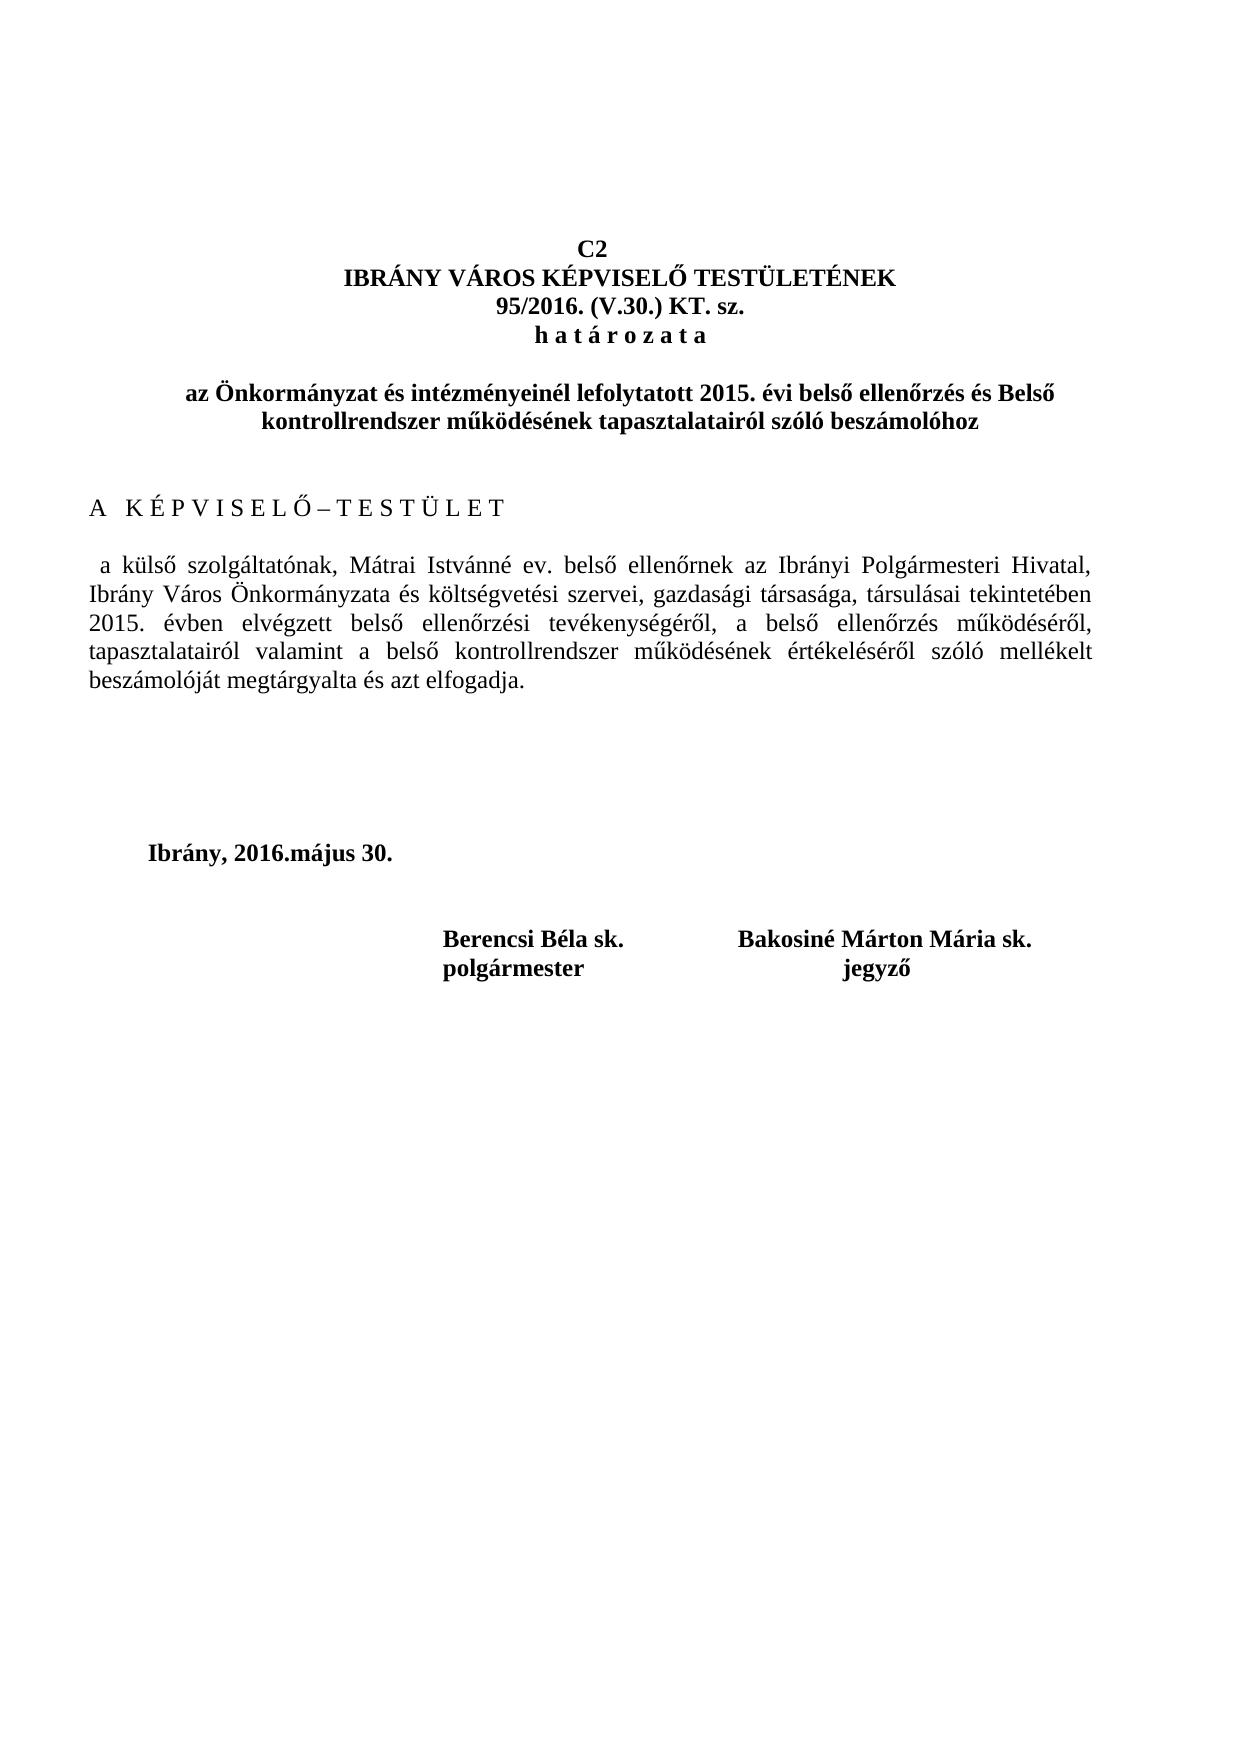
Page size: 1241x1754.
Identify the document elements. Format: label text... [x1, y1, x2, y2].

title h a t á r o z a t a [148, 320, 1093, 349]
text A K É P V I S E L Ő – T E S T Ü L E T [88, 493, 1093, 521]
text az Önkormányzat és intézményeinél lefolytatott 2015. évi belső ellenőrzés és Belső kontrollrendszer működésének tapasztalatairól szóló beszámolóhoz [148, 378, 1093, 435]
text Ibrány, 2016.május 30. [148, 838, 1093, 866]
text C2 [91, 234, 1093, 263]
title a külső szolgáltatónak, Mátrai Istvánné ev. belső ellenőrnek az Ibrányi Polgármesteri Hivatal, Ibrány Város Önkormányzata és költségvetési szervei, gazdasági társasága, társulásai tekintetében 2015. évben elvégzett belső ellenőrzési tevékenységéről, a belső ellenőrzés működéséről, tapasztalatairól valamint a belső kontrollrendszer működésének értékeléséről szóló mellékelt beszámolóját megtárgyalta és azt elfogadja. [88, 550, 1093, 694]
title IBRÁNY VÁROS KÉPVISELŐ TESTÜLETÉNEK [148, 263, 1093, 291]
title 95/2016. (V.30.) KT. sz. [148, 291, 1093, 320]
text Berencsi Béla sk. Bakosiné Márton Mária sk. [148, 924, 1093, 953]
text polgármester jegyző [148, 953, 1093, 981]
